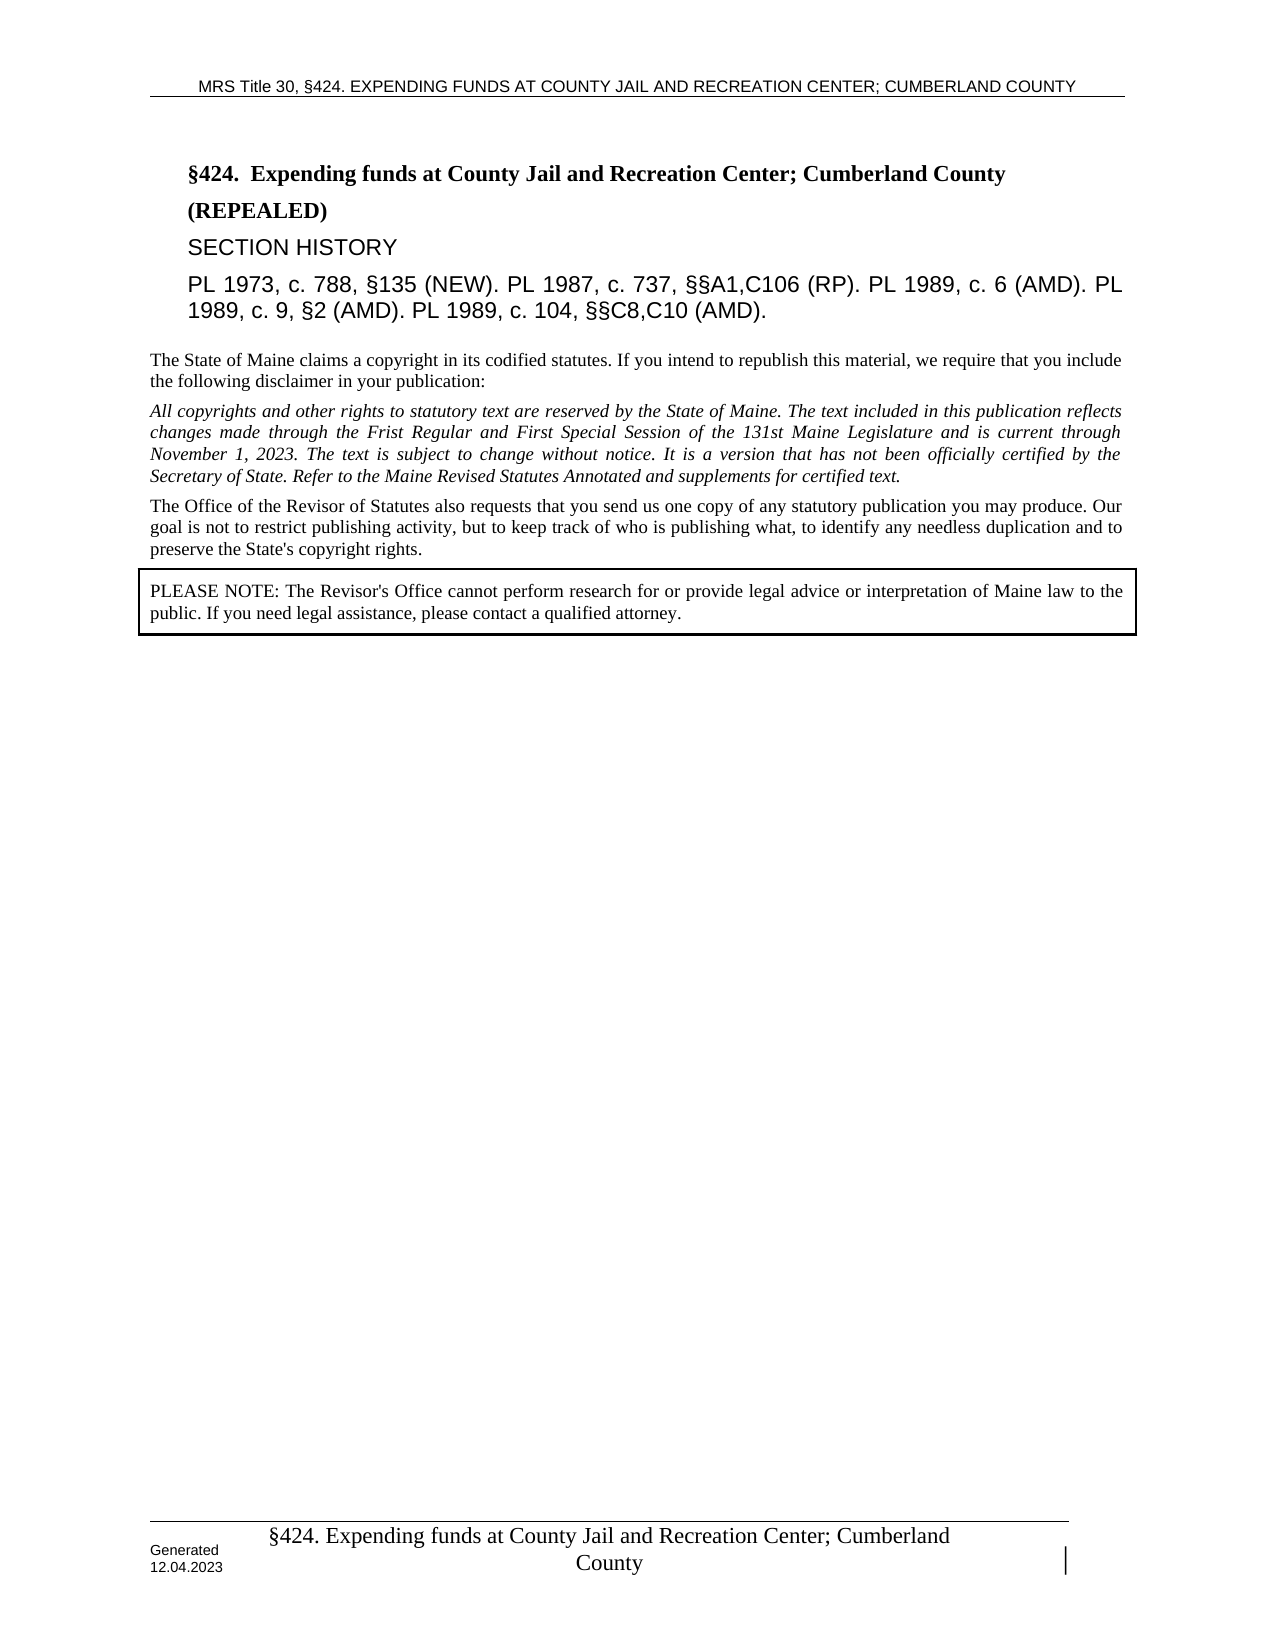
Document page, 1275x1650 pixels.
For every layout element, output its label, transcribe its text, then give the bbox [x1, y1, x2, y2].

text The Office of the Revisor of Statutes also requests that you send us one copy of any statutory publication you may produce. Our goal is not to restrict publishing activity, but to keep track of who is publishing what, to identify any needless duplication and to preserve the State's copyright rights. [150, 494, 1125, 559]
text §424. Expending funds at County Jail and Recreation Center; Cumberland County [187, 160, 1125, 187]
text PL 1973, c. 788, §135 (NEW). PL 1987, c. 737, §§A1,C106 (RP). PL 1989, c. 6 (AMD). PL 1989, c. 9, §2 (AMD). PL 1989, c. 104, §§C8,C10 (AMD). [187, 271, 1125, 323]
text (REPEALED) [187, 197, 1125, 223]
text SECTION HISTORY [187, 234, 1125, 260]
text All copyrights and other rights to statutory text are reserved by the State of Maine. The text included in this publication reflects changes made through the Frist Regular and First Special Session of the 131st Maine Legislature and is current through November 1, 2023 . The text is subject to change without notice. It is a version that has not been officially certified by the Secretary of State. Refer to the Maine Revised Statutes Annotated and supplements for certified text. [150, 400, 1125, 486]
text PLEASE NOTE: The Revisor's Office cannot perform research for or provide legal advice or interpretation of Maine law to the public. If you need legal assistance, please contact a qualified attorney. [140, 570, 1135, 633]
text The State of Maine claims a copyright in its codified statutes. If you intend to republish this material, we require that you include the following disclaimer in your publication: [150, 348, 1125, 392]
